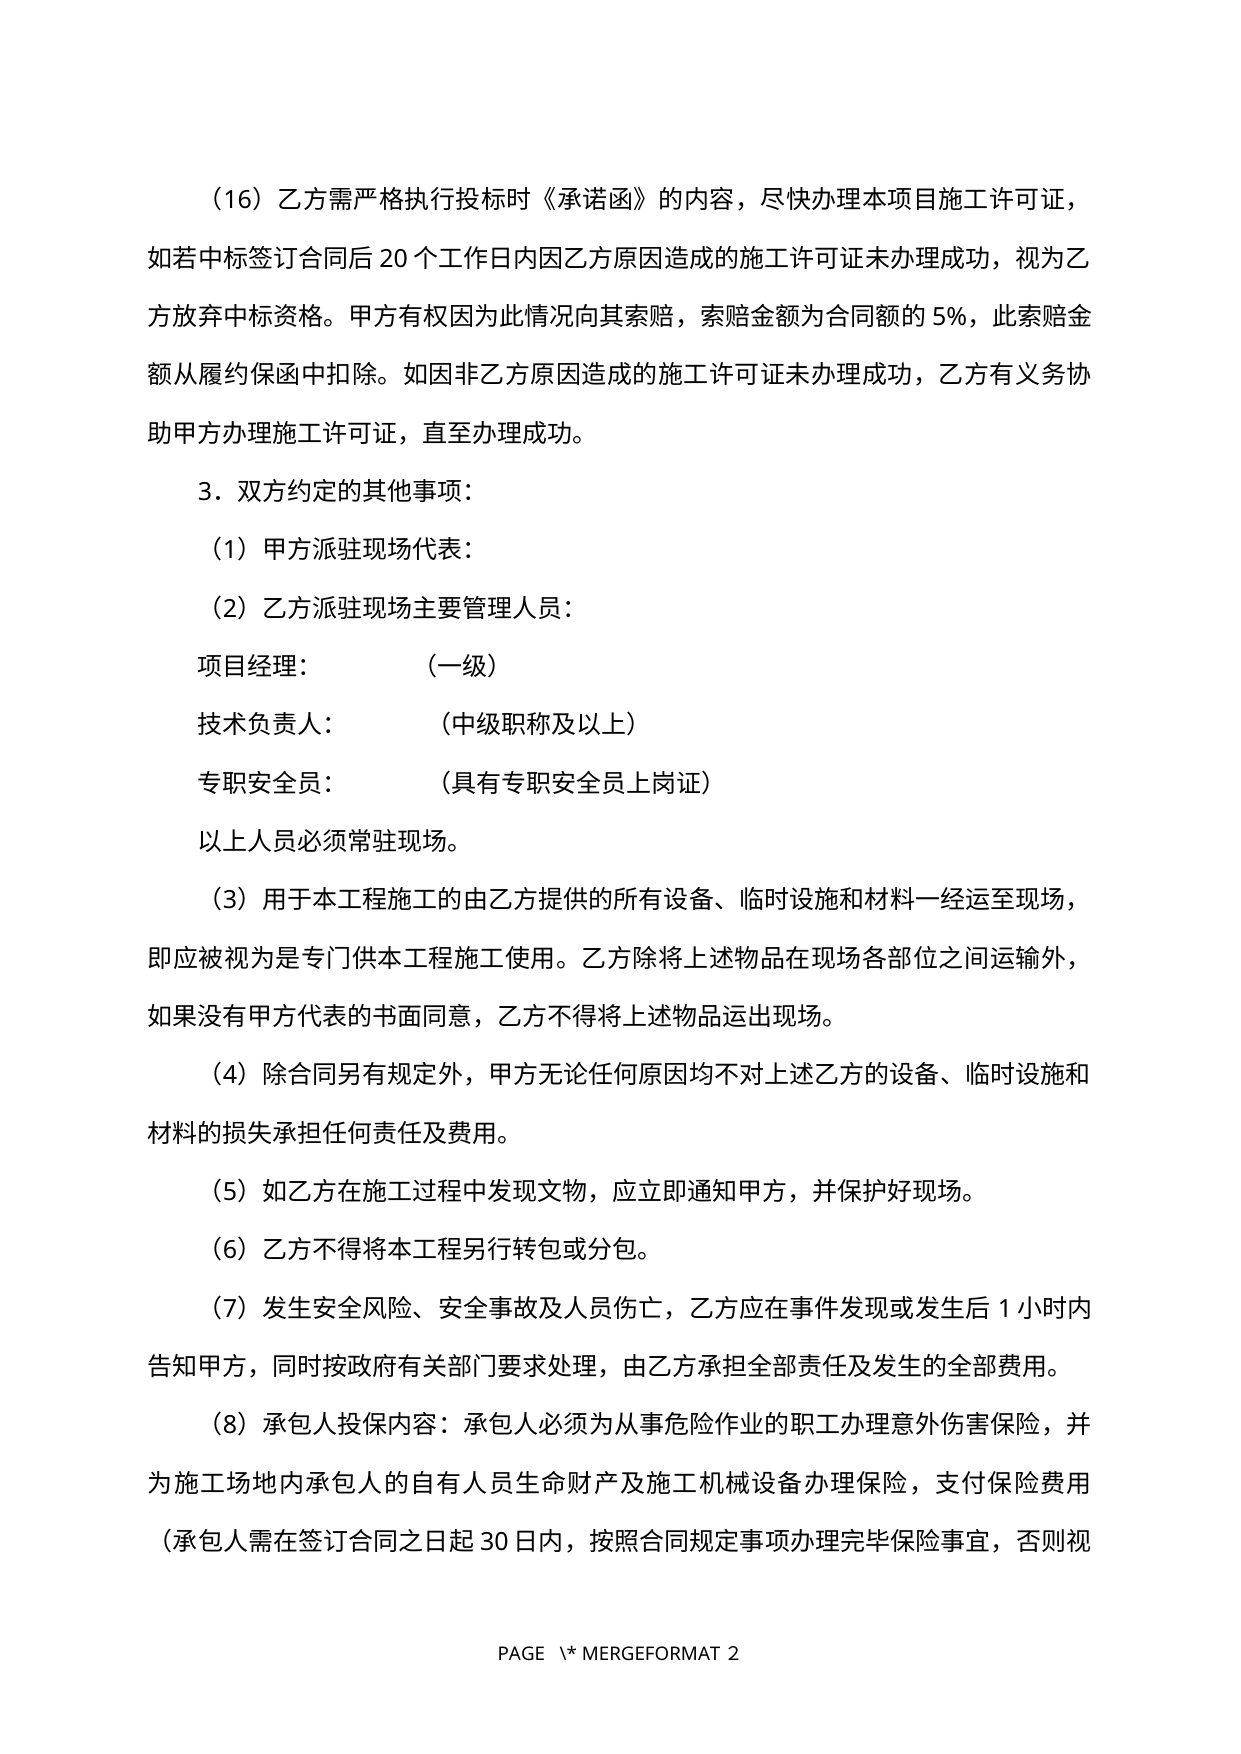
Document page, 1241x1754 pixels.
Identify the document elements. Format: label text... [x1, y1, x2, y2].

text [148, 1387, 1093, 1562]
text （4）除合同另有规定外，甲方无论任何原因均不对上述乙方的设备、临时设施和材料的损失承担任何责任及费用。 [148, 1037, 1093, 1154]
text （5）如乙方在施工过程中发现文物，应立即通知甲方，并保护好现场。 [148, 1154, 1093, 1212]
text （1）甲方派驻现场代表： [148, 512, 1093, 570]
text 3．双方约定的其他事项： [148, 454, 1093, 512]
text 以上人员必须常驻现场。 [148, 804, 1093, 862]
text 项目经理： （一级） [148, 629, 1093, 687]
text 技术负责人： （中级职称及以上） [148, 687, 1093, 745]
text （16）乙方需严格执行投标时《承诺函》的内容，尽快办理本项目施工许可证，如若中标签订合同后20个工作日内因乙方原因造成的施工许可证未办理成功，视为乙方放弃中标资格。甲方有权因为此情况向其索赔，索赔金额为合同额的5%，此索赔金额从履约保函中扣除。如因非乙方原因造成的施工许可证未办理成功，乙方有义务协助甲方办理施工许可证，直至办理成功。 [148, 162, 1093, 454]
text （2）乙方派驻现场主要管理人员： [148, 570, 1093, 629]
text （7）发生安全风险、安全事故及人员伤亡，乙方应在事件发现或发生后1小时内告知甲方，同时按政府有关部门要求处理，由乙方承担全部责任及发生的全部费用。 [148, 1270, 1093, 1387]
text （6）乙方不得将本工程另行转包或分包。 [148, 1212, 1093, 1270]
text 专职安全员： （具有专职安全员上岗证） [148, 745, 1093, 804]
text （3）用于本工程施工的由乙方提供的所有设备、临时设施和材料一经运至现场，即应被视为是专门供本工程施工使用。乙方除将上述物品在现场各部位之间运输外，如果没有甲方代表的书面同意，乙方不得将上述物品运出现场。 [148, 862, 1093, 1037]
